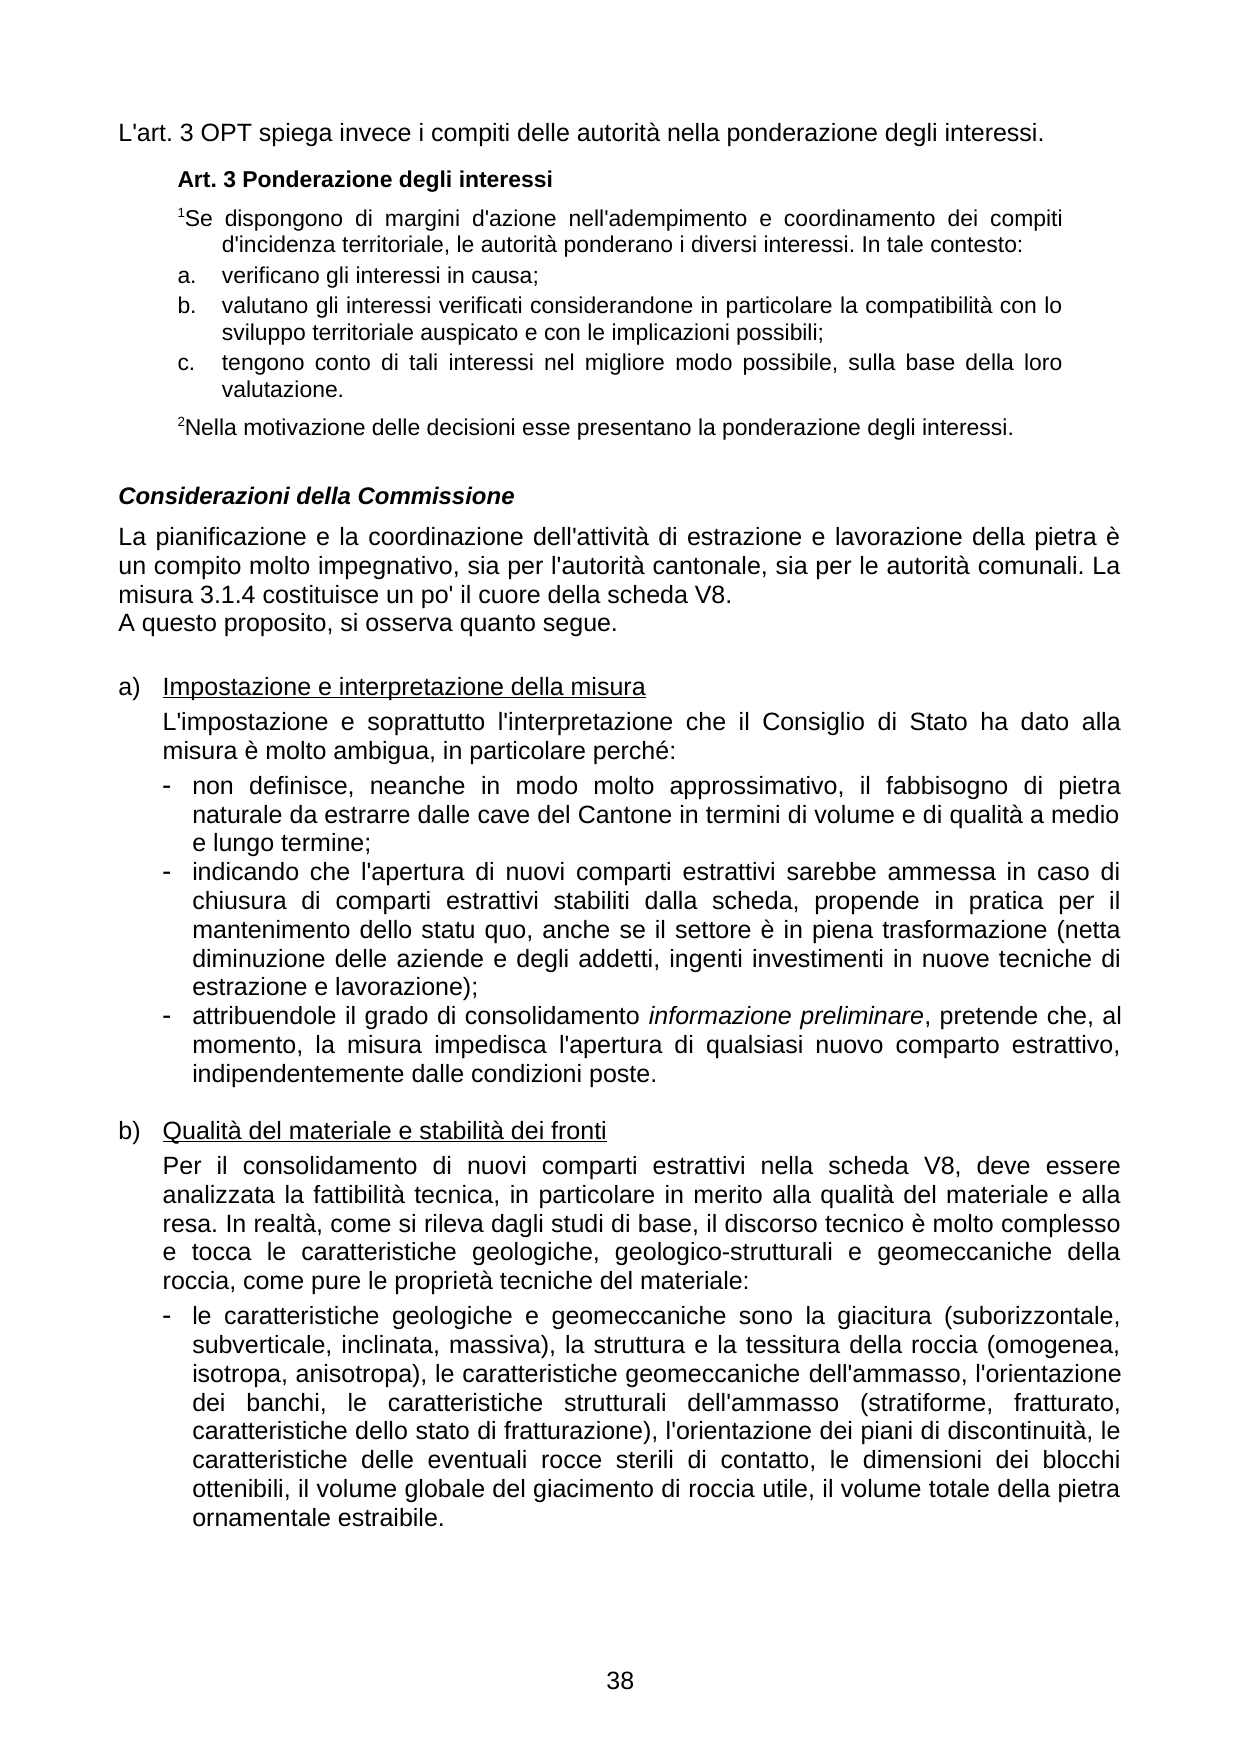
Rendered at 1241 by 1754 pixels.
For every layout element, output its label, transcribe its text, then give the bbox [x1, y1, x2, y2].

text L'art. 3 OPT spiega invece i compiti delle autorità nella ponderazione degli interessi. [118, 118, 1122, 147]
text a. verificano gli interessi in causa; [177, 262, 1063, 288]
text c. tengono conto di tali interessi nel migliore modo possibile, sulla base della loro valutazione. [177, 349, 1063, 402]
list Qualità del materiale e stabilità dei fronti [118, 1116, 1122, 1145]
text La pianificazione e la coordinazione dell'attività di estrazione e lavorazione della pietra è un compito molto impegnativo, sia per l'autorità cantonale, sia per le autorità comunali. La misura 3.1.4 costituisce un po' il cuore della scheda V8. [118, 522, 1122, 608]
text 2Nella motivazione delle decisioni esse presentano la ponderazione degli interessi. [177, 414, 1063, 441]
text Per il consolidamento di nuovi comparti estrattivi nella scheda V8, deve essere analizzata la fattibilità tecnica, in particolare in merito alla qualità del materiale e alla resa. In realtà, come si rileva dagli studi di base, il discorso tecnico è molto complesso e tocca le caratteristiche geologiche, geologico-strutturali e geomeccaniche della roccia, come pure le proprietà tecniche del materiale: [118, 1151, 1122, 1295]
text Art. 3 Ponderazione degli interessi [177, 166, 1063, 192]
text b. valutano gli interessi verificati considerandone in particolare la compatibilità con lo sviluppo territoriale auspicato e con le implicazioni possibili; [177, 292, 1063, 345]
list Impostazione e interpretazione della misura [118, 672, 1122, 701]
text 1Se dispongono di margini d'azione nell'adempimento e coordinamento dei compiti d'incidenza territoriale, le autorità ponderano i diversi interessi. In tale contesto: [177, 205, 1063, 258]
list le caratteristiche geologiche e geomeccaniche sono la giacitura (suborizzontale, subverticale, inclinata, massiva), la struttura e la tessitura della roccia (omogenea, isotropa, anisotropa), le caratteristiche geomeccaniche dell'ammasso, l'orientazione dei banchi, le caratteristiche strutturali dell'ammasso (stratiforme, fratturato, caratteristiche dello stato di fratturazione), l'orientazione dei piani di discontinuità, le caratteristiche delle eventuali rocce sterili di contatto, le dimensioni dei blocchi ottenibili, il volume globale del giacimento di roccia utile, il volume totale della pietra ornamentale estraibile. [162, 1301, 1122, 1531]
subtitle Considerazioni della Commissione [118, 482, 1122, 509]
list non definisce, neanche in modo molto approssimativo, il fabbisogno di pietra naturale da estrarre dalle cave del Cantone in termini di volume e di qualità a medio e lungo termine; [162, 771, 1122, 857]
list attribuendole il grado di consolidamento informazione preliminare, pretende che, al momento, la misura impedisca l'apertura di qualsiasi nuovo comparto estrattivo, indipendentemente dalle condizioni poste. [162, 1001, 1122, 1087]
list indicando che l'apertura di nuovi comparti estrattivi sarebbe ammessa in caso di chiusura di comparti estrattivi stabiliti dalla scheda, propende in pratica per il mantenimento dello statu quo, anche se il settore è in piena trasformazione (netta diminuzione delle aziende e degli addetti, ingenti investimenti in nuove tecniche di estrazione e lavorazione); [162, 857, 1122, 1001]
text A questo proposito, si osserva quanto segue. [118, 608, 1122, 637]
text L'impostazione e soprattutto l'interpretazione che il Consiglio di Stato ha dato alla misura è molto ambigua, in particolare perché: [162, 707, 1122, 764]
